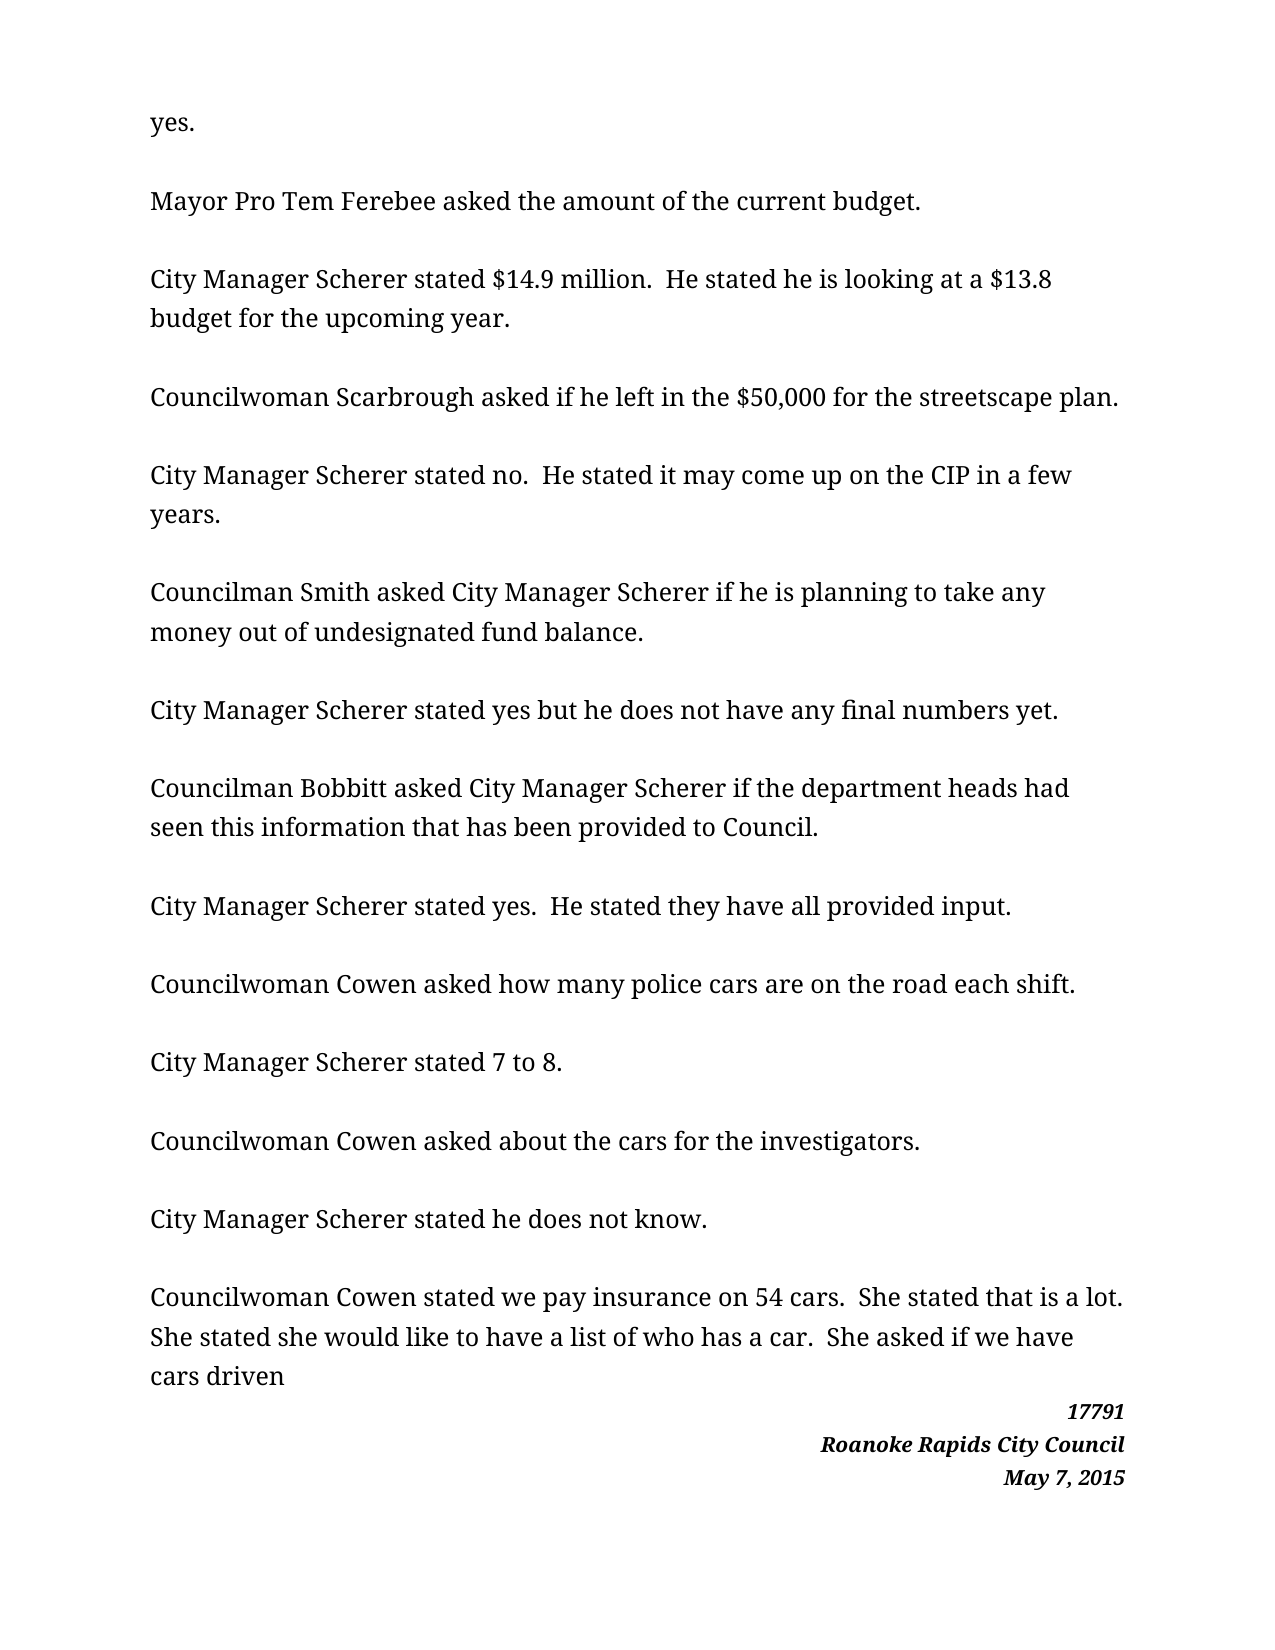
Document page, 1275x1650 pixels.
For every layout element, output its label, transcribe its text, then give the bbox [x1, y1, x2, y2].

text City Manager Scherer stated $14.9 million. He stated he is looking at a $13.8 budget for the upcoming year. [150, 262, 1125, 335]
text Mayor Pro Tem Ferebee asked the amount of the current budget. [150, 183, 1125, 217]
text City Manager Scherer stated yes but he does not have any final numbers yet. [150, 692, 1125, 727]
text Councilwoman Scarbrough asked if he left in the $50,000 for the streetscape plan. [150, 379, 1125, 413]
text Councilman Smith asked City Manager Scherer if he is planning to take any money out of undesignated fund balance. [150, 575, 1125, 648]
text 17791 [150, 1397, 1125, 1426]
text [150, 105, 1125, 139]
text May 7, 2015 [150, 1463, 1125, 1491]
text Councilwoman Cowen stated we pay insurance on 54 cars. She stated that is a lot. She stated she would like to have a list of who has a car. She asked if we have cars driven [150, 1280, 1125, 1392]
text Roanoke Rapids City Council [150, 1430, 1125, 1458]
text City Manager Scherer stated 7 to 8. [150, 1045, 1125, 1079]
text Councilwoman Cowen asked about the cars for the investigators. [150, 1123, 1125, 1157]
text Councilwoman Cowen asked how many police cars are on the road each shift. [150, 967, 1125, 1001]
text City Manager Scherer stated he does not know. [150, 1202, 1125, 1236]
text Councilman Bobbitt asked City Manager Scherer if the department heads had seen this information that has been provided to Council. [150, 771, 1125, 844]
text City Manager Scherer stated no. He stated it may come up on the CIP in a few years. [150, 457, 1125, 531]
text City Manager Scherer stated yes. He stated they have all provided input. [150, 888, 1125, 922]
